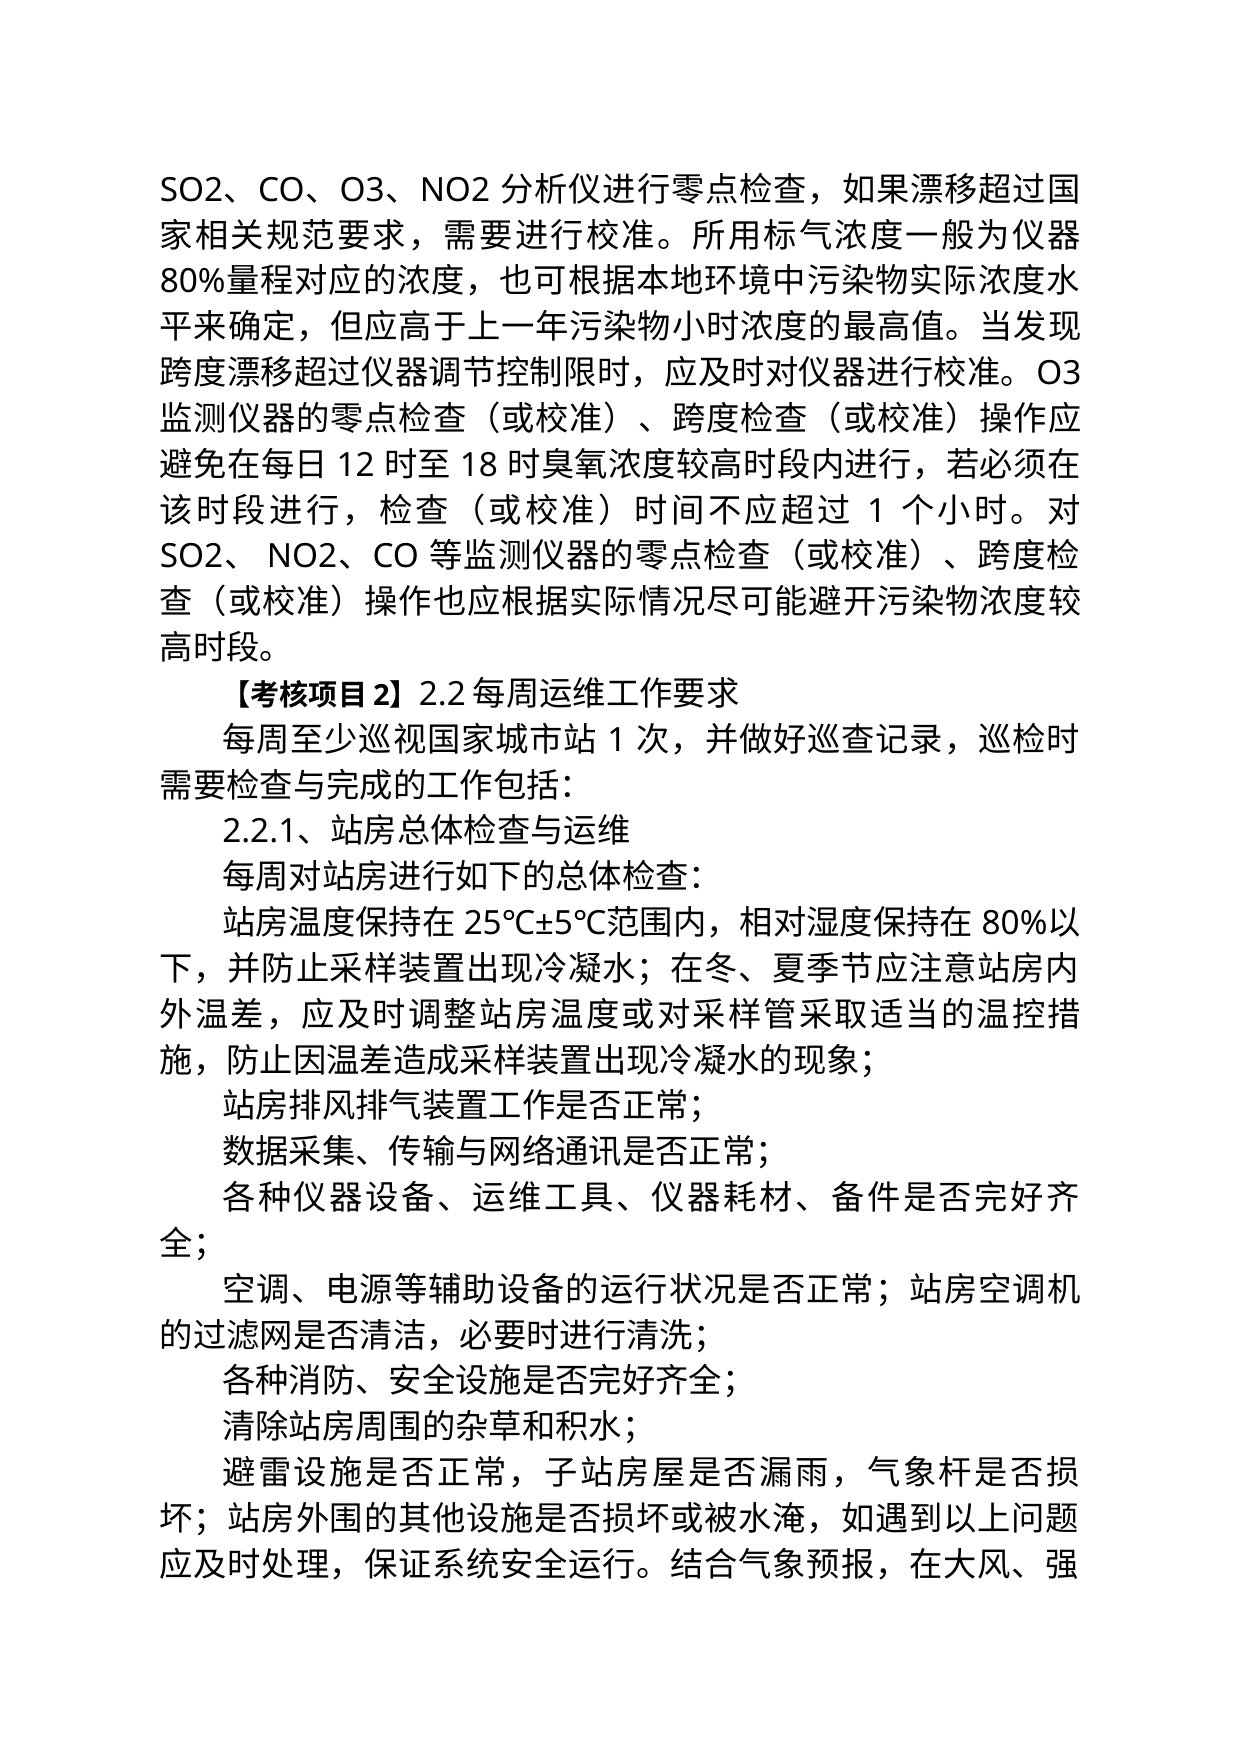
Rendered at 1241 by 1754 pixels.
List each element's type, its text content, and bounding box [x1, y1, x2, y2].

text 站房排风排气装置工作是否正常； [159, 1081, 1081, 1127]
text 各种仪器设备、运维工具、仪器耗材、备件是否完好齐全； [159, 1173, 1081, 1264]
list 【考核项目2】2.2每周运维工作要求 [133, 669, 1123, 714]
text 数据采集、传输与网络通讯是否正常； [159, 1127, 1081, 1173]
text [159, 1448, 1081, 1585]
text 清除站房周围的杂草和积水； [159, 1402, 1081, 1448]
text 站房温度保持在 25℃±5℃范围内，相对湿度保持在 80%以下，并防止采样装置出现冷凝水；在冬、夏季节应注意站房内外温差，应及时调整站房温度或对采样管采取适当的温控措施，防止因温差造成采样装置出现冷凝水的现象； [159, 898, 1081, 1081]
text 空调、电源等辅助设备的运行状况是否正常；站房空调机的过滤网是否清洁，必要时进行清洗； [159, 1264, 1081, 1356]
text 2.2.1、站房总体检查与运维 [159, 806, 1081, 852]
text 每周对站房进行如下的总体检查： [159, 852, 1081, 898]
text 各种消防、安全设施是否完好齐全； [159, 1356, 1081, 1402]
text 每周至少巡视国家城市站 1 次，并做好巡查记录，巡检时需要检查与完成的工作包括： [159, 714, 1081, 806]
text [159, 164, 1081, 669]
